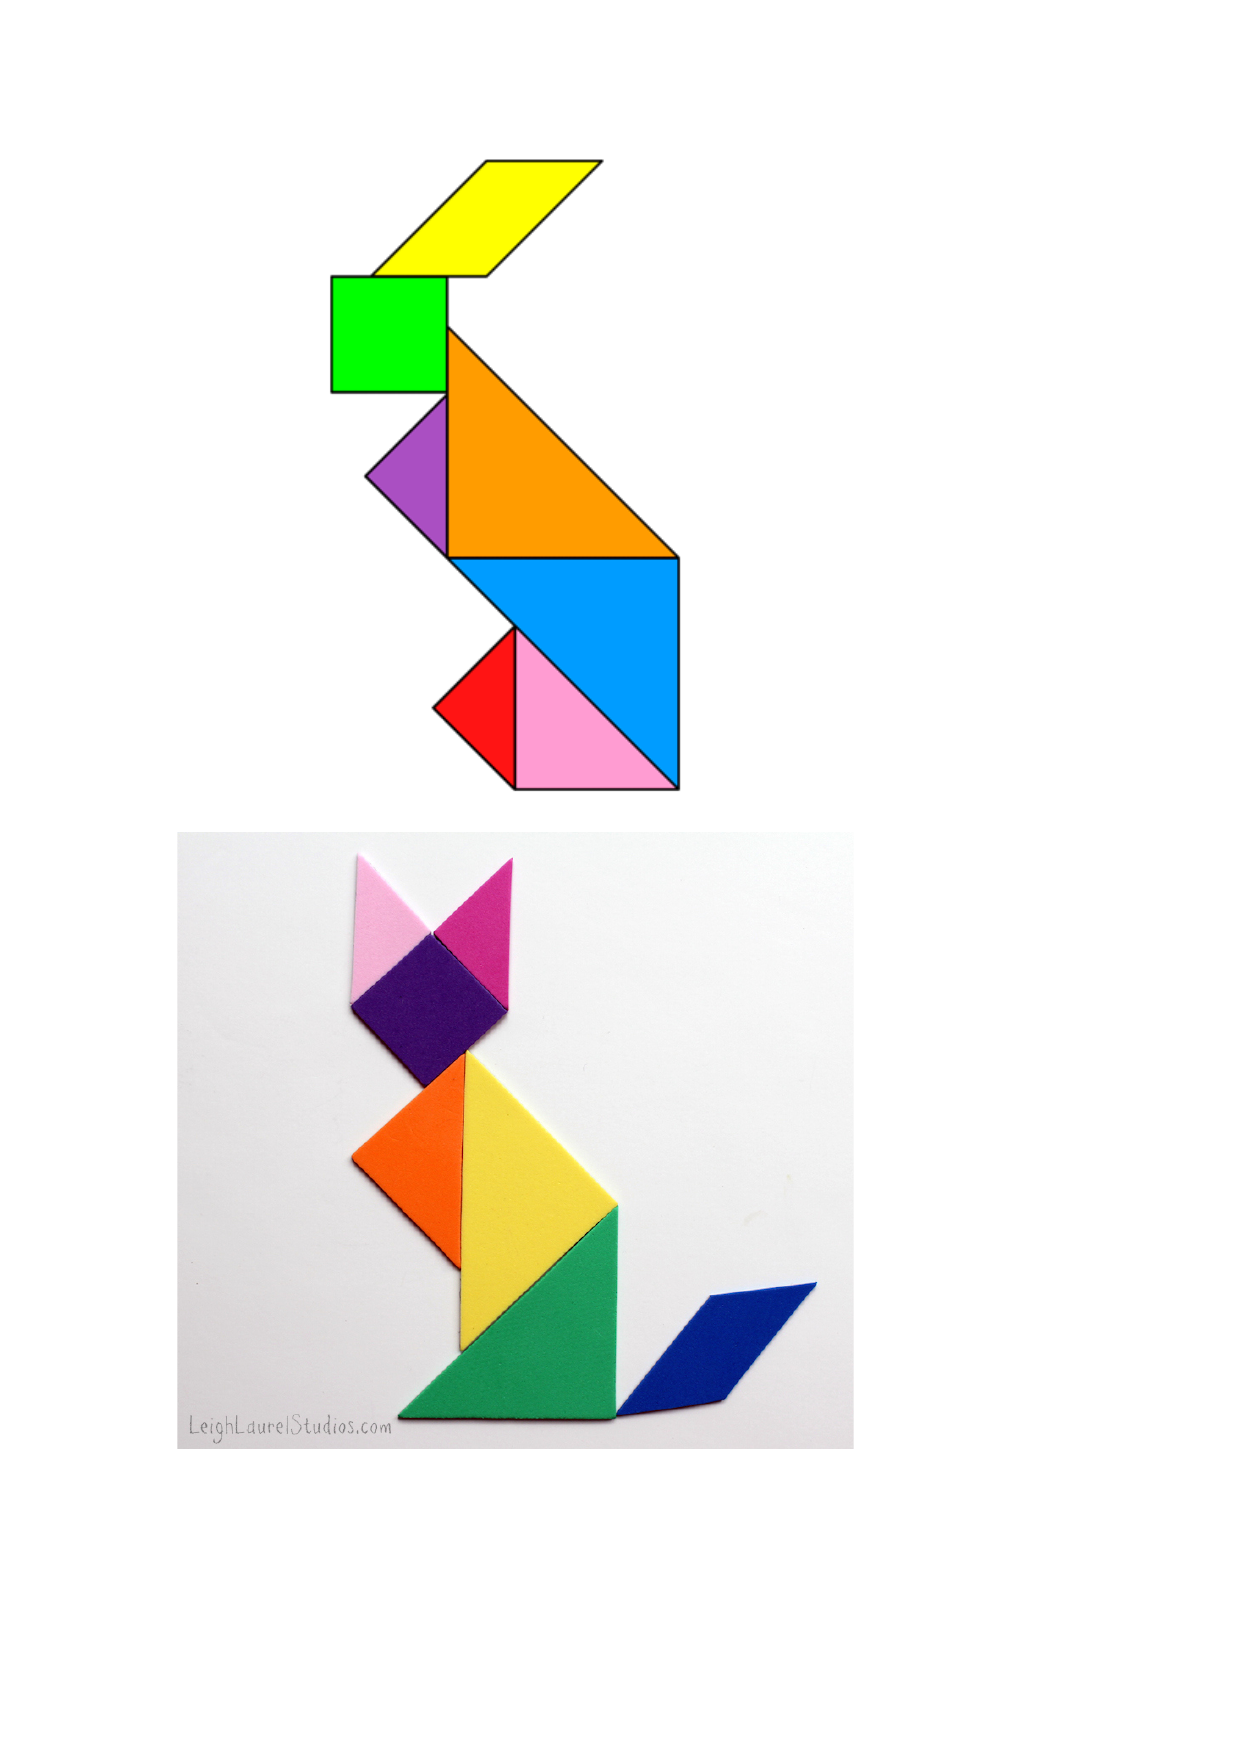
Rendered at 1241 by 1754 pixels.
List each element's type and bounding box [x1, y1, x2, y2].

picture [177, 832, 854, 1449]
picture [177, 147, 834, 804]
